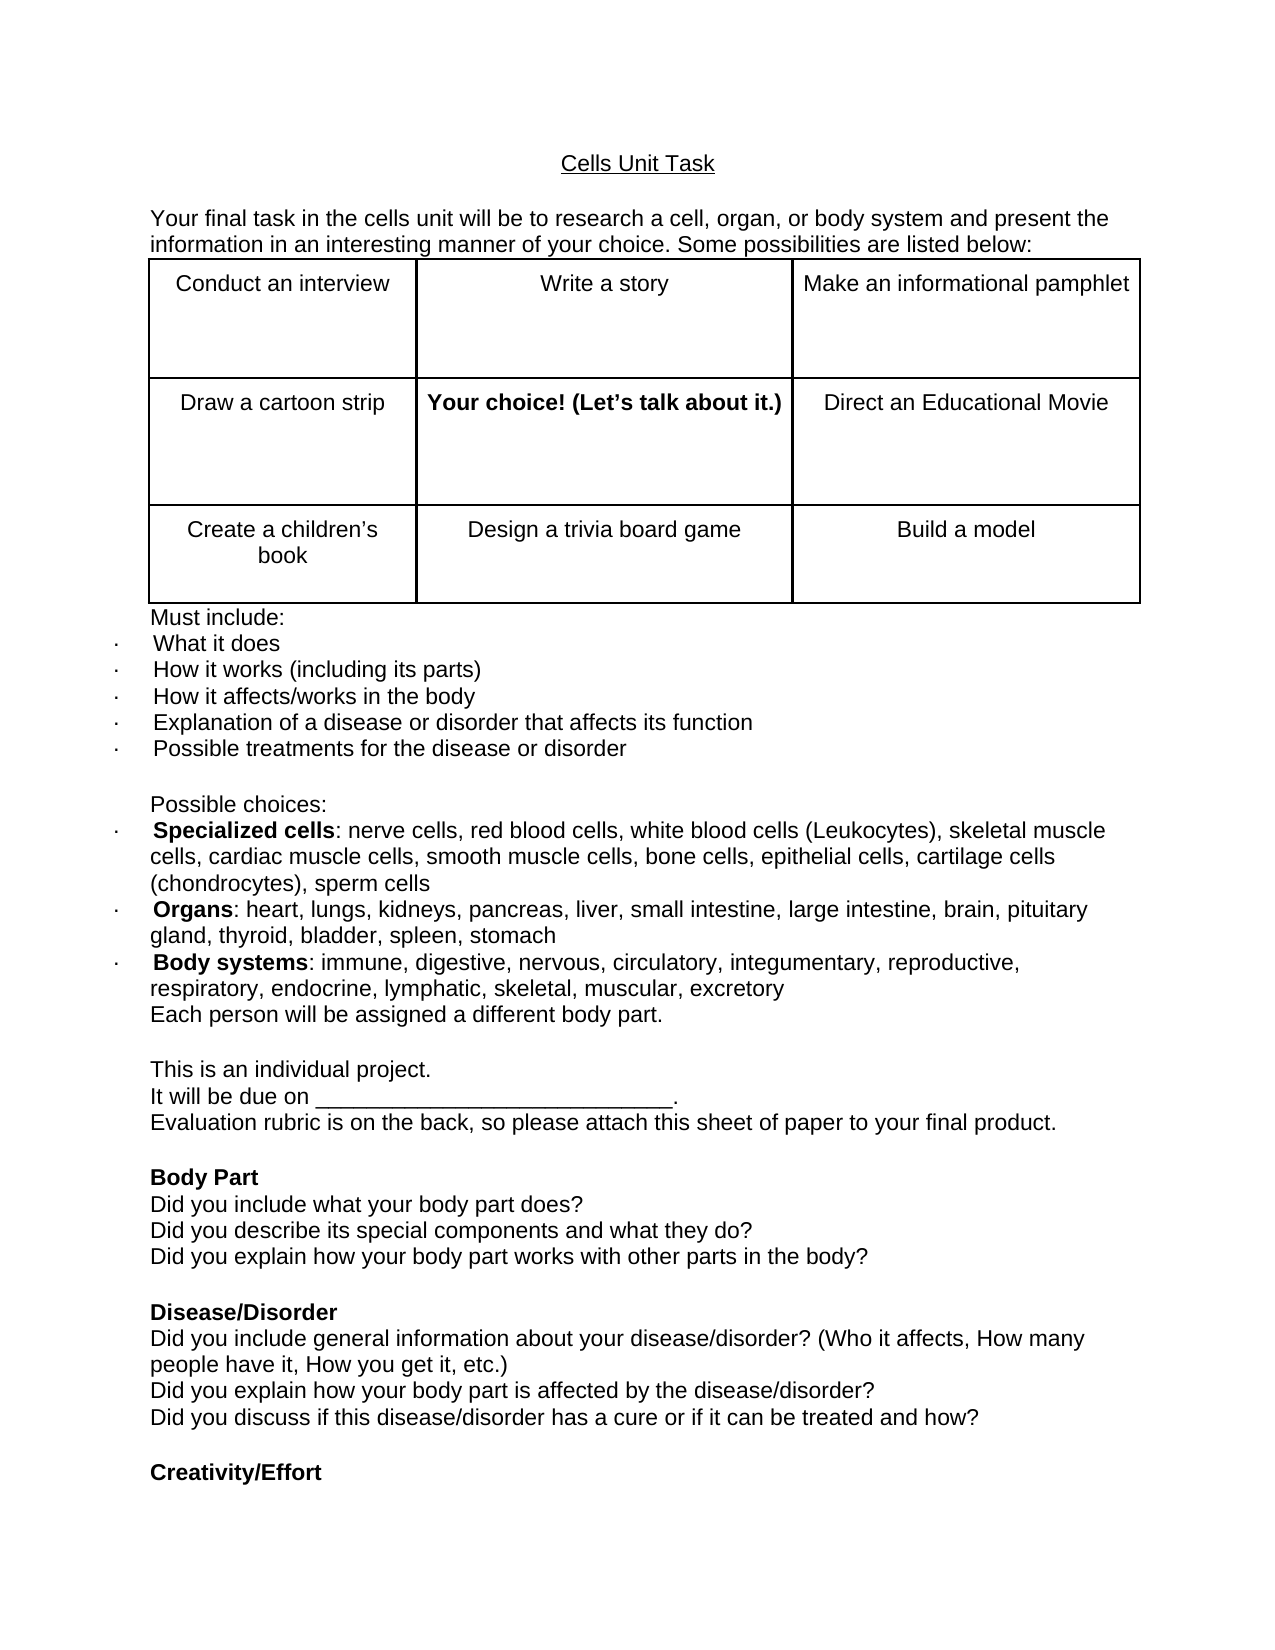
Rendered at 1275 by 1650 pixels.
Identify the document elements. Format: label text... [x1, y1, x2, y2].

text · Body systems: immune, digestive, nervous, circulatory, integumentary, reproductive, respiratory, endocrine, lymphatic, skeletal, muscular, excretory [112, 949, 1125, 1001]
text Evaluation rubric is on the back, so please attach this sheet of paper to your final product. [150, 1109, 1125, 1136]
text · Organs: heart, lungs, kidneys, pancreas, liver, small intestine, large intestine, brain, pituitary gland, thyroid, bladder, spleen, stomach [112, 896, 1125, 949]
table_cell Your choice! (Let’s talk about it.) [418, 379, 791, 504]
text Did you include general information about your disease/disorder? (Who it affects, How many people have it, How you get it, etc.) [150, 1325, 1125, 1377]
text Must include: [150, 604, 1125, 630]
text Cells Unit Task [150, 150, 1125, 176]
table_cell Draw a cartoon strip [150, 379, 415, 504]
text Possible choices: [150, 791, 1125, 817]
text · How it affects/works in the body [112, 683, 1125, 709]
table_header Conduct an interview [150, 260, 415, 377]
text Did you discuss if this disease/disorder has a cure or if it can be treated and how? [150, 1404, 1125, 1430]
text Each person will be assigned a different body part. [150, 1001, 1125, 1028]
text Creativity/Effort [150, 1459, 1125, 1485]
text Your final task in the cells unit will be to research a cell, organ, or body system and present the information in an interesting manner of your choice. Some possibilities are listed below: [150, 205, 1125, 258]
table_cell Create a children’s book [150, 506, 415, 602]
table_header Write a story [418, 260, 791, 377]
text Disease/Disorder [150, 1298, 1125, 1325]
text · What it does [112, 630, 1125, 656]
table_cell Build a model [794, 506, 1139, 602]
text Did you explain how your body part is affected by the disease/disorder? [150, 1377, 1125, 1404]
table_cell Design a trivia board game [418, 506, 791, 602]
text It will be due on ____________________________. [150, 1083, 1125, 1109]
text This is an individual project. [150, 1056, 1125, 1083]
table_cell Direct an Educational Movie [794, 379, 1139, 504]
text · Specialized cells: nerve cells, red blood cells, white blood cells (Leukocytes), skeletal muscle cells, cardiac muscle cells, smooth muscle cells, bone cells, epithelial cells, cartilage cells (chondrocytes), sperm cells [112, 817, 1125, 896]
text Body Part [150, 1164, 1125, 1191]
text Did you describe its special components and what they do? [150, 1217, 1125, 1243]
text Did you include what your body part does? [150, 1191, 1125, 1217]
text · Explanation of a disease or disorder that affects its function [112, 709, 1125, 735]
text · How it works (including its parts) [112, 656, 1125, 683]
text Did you explain how your body part works with other parts in the body? [150, 1243, 1125, 1270]
table_header Make an informational pamphlet [794, 260, 1139, 377]
text · Possible treatments for the disease or disorder [112, 735, 1125, 762]
